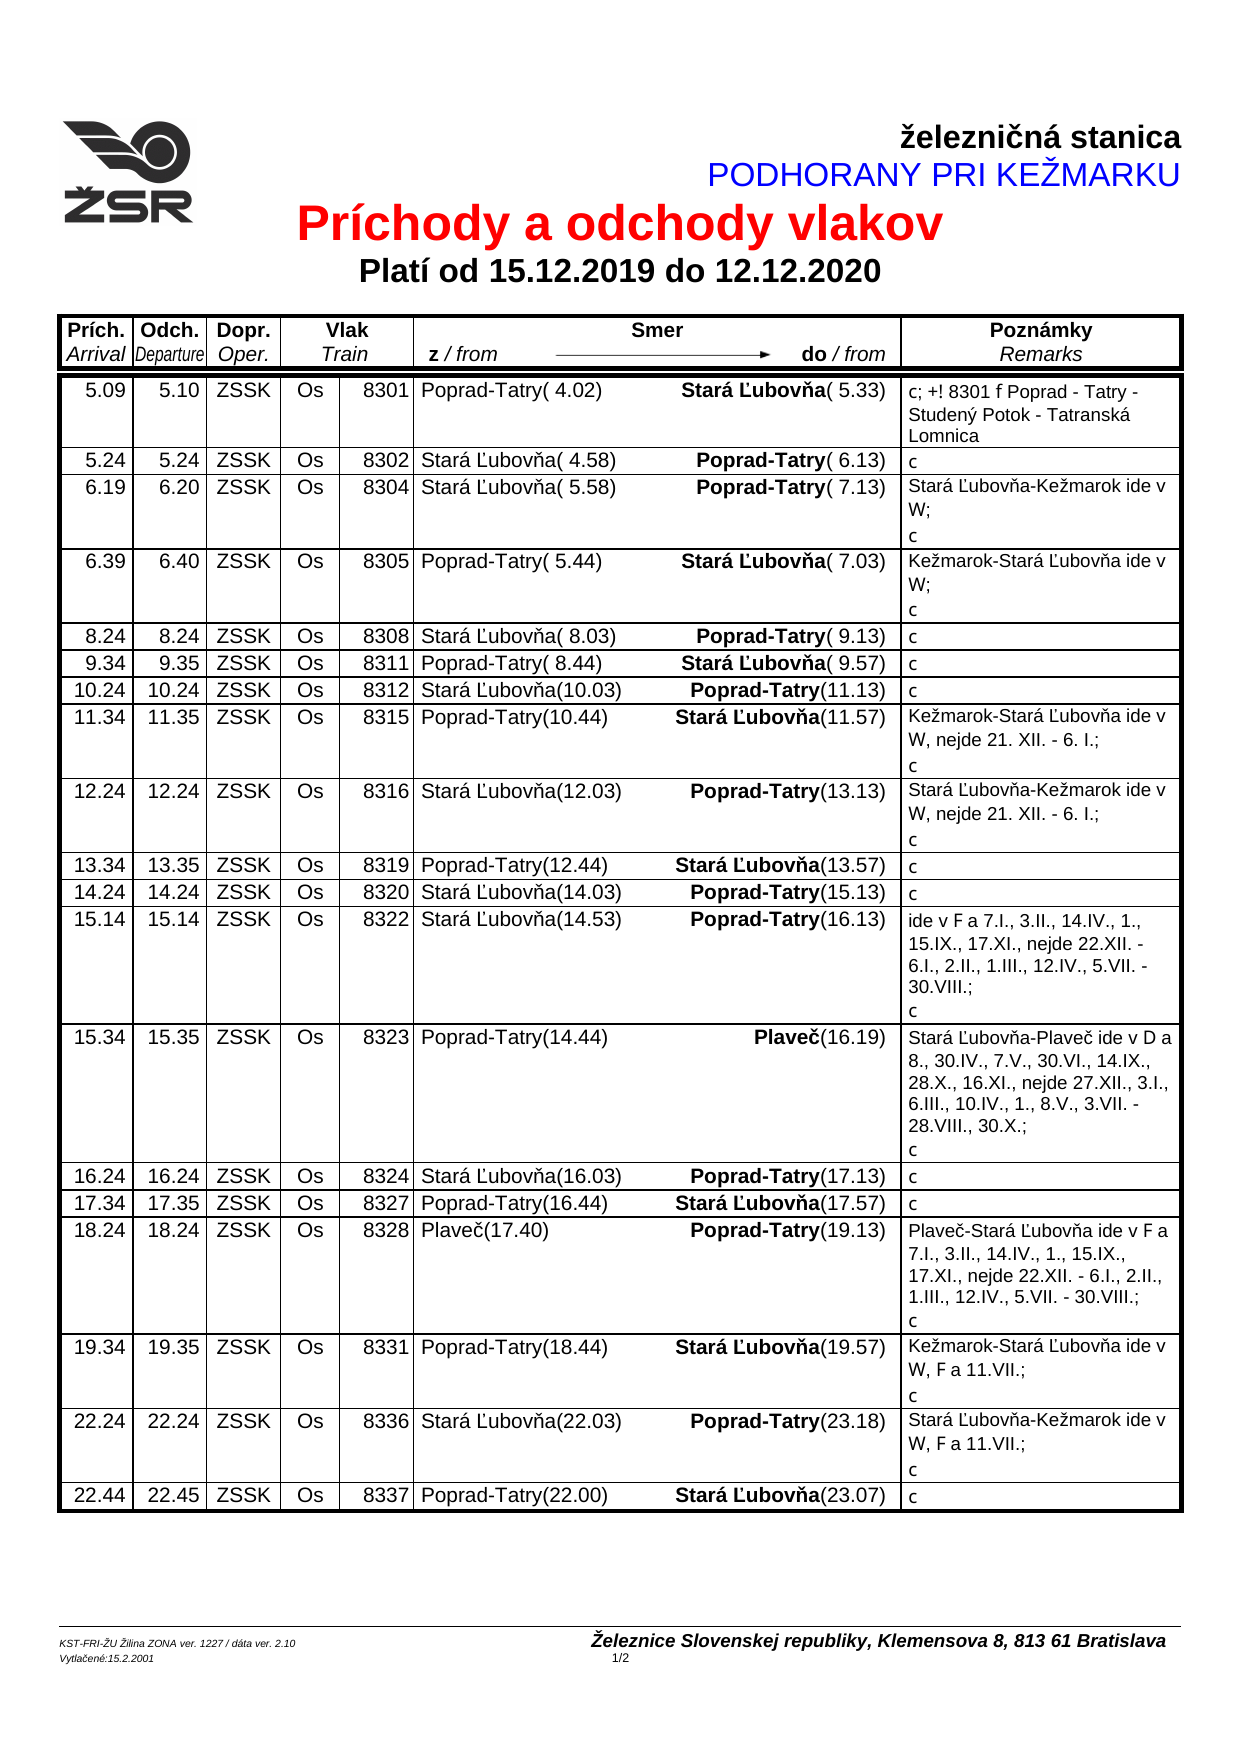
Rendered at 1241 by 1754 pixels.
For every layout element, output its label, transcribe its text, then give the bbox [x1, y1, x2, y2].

table_cell 22.24 [134, 1409, 206, 1482]
table_cell 8315 [340, 705, 413, 777]
table_cell 15.34 [62, 1025, 132, 1162]
table_cell Stará Ľubovňa-Plaveč ide v D a 8., 30.IV., 7.V., 30.VI., 14.IX., 28.X., 16.XI., nejde 27.XII., 3.I., 6.III., 10.IV., 1., 8.V., 3.VII. - 28.VIII., 30.X.; c [902, 1025, 1179, 1162]
table_cell 8323 [340, 1025, 413, 1162]
table_cell Stará Ľubovňa(12.03) Poprad-Tatry(13.13) [414, 779, 900, 852]
table_cell ZSSK [207, 853, 280, 879]
table_cell Poprad-Tatry( 5.44) Stará Ľubovňa( 7.03) [414, 550, 900, 622]
table_cell 17.35 [134, 1191, 206, 1216]
table_cell Poprad-Tatry(22.00) Stará Ľubovňa(23.07) [414, 1483, 900, 1509]
table_cell Kežmarok-Stará Ľubovňa ide v W, nejde 21. XII. - 6. I.; c [902, 705, 1179, 777]
table_cell 22.45 [134, 1483, 206, 1509]
table_cell ZSSK [207, 1191, 280, 1216]
table_cell Poprad-Tatry(18.44) Stará Ľubovňa(19.57) [414, 1335, 900, 1407]
table_cell 19.34 [62, 1335, 132, 1407]
table_cell 8.24 [62, 624, 132, 649]
table_header 8301 [340, 378, 413, 447]
table_cell Kežmarok-Stará Ľubovňa ide v W; c [902, 550, 1179, 622]
table_cell 6.20 [134, 475, 206, 548]
table_cell c [902, 651, 1179, 676]
table_cell 19.35 [134, 1335, 206, 1407]
table_cell Poprad-Tatry(14.44) Plaveč(16.19) [414, 1025, 900, 1162]
table_cell 13.34 [62, 853, 132, 879]
table_cell 14.24 [62, 880, 132, 906]
table_cell 8320 [340, 880, 413, 906]
table_cell ZSSK [207, 880, 280, 906]
table_cell 22.24 [62, 1409, 132, 1482]
table_cell ide v F a 7.I., 3.II., 14.IV., 1., 15.IX., 17.XI., nejde 22.XII. - 6.I., 2.II., 1.III., 12.IV., 5.VII. - 30.VIII.; c [902, 907, 1179, 1023]
table_cell 8316 [340, 779, 413, 852]
table_cell Stará Ľubovňa( 4.58) Poprad-Tatry( 6.13) [414, 448, 900, 474]
table_cell ZSSK [207, 678, 280, 703]
table_cell Os [281, 624, 339, 649]
table_cell c [902, 880, 1179, 906]
table_cell ZSSK [207, 448, 280, 474]
table_cell ZSSK [207, 475, 280, 548]
table_cell 16.24 [62, 1163, 132, 1189]
table_cell Os [281, 1409, 339, 1482]
table_cell 5.24 [134, 448, 206, 474]
table_cell 16.24 [134, 1163, 206, 1189]
table_cell Os [281, 678, 339, 703]
table_cell Os [281, 907, 339, 1023]
table_cell c [902, 1191, 1179, 1216]
table_cell Os [281, 880, 339, 906]
table_cell 10.24 [62, 678, 132, 703]
table_cell Os [281, 1025, 339, 1162]
table_cell Kežmarok-Stará Ľubovňa ide v W, F a 11.VII.; c [902, 1335, 1179, 1407]
table_cell Poprad-Tatry(10.44) Stará Ľubovňa(11.57) [414, 705, 900, 777]
table_cell Os [281, 448, 339, 474]
table_cell Os [281, 475, 339, 548]
table_cell 13.35 [134, 853, 206, 879]
table_cell ZSSK [207, 1483, 280, 1509]
table_cell 15.14 [62, 907, 132, 1023]
table_cell 11.34 [62, 705, 132, 777]
table_cell Poprad-Tatry( 8.44) Stará Ľubovňa( 9.57) [414, 651, 900, 676]
table_cell ZSSK [207, 705, 280, 777]
table_cell ZSSK [207, 1218, 280, 1333]
table_cell Stará Ľubovňa-Kežmarok ide v W, F a 11.VII.; c [902, 1409, 1179, 1482]
table_cell Os [281, 1163, 339, 1189]
table_cell 8337 [340, 1483, 413, 1509]
table_cell 14.24 [134, 880, 206, 906]
table_cell Stará Ľubovňa(16.03) Poprad-Tatry(17.13) [414, 1163, 900, 1189]
table_cell Stará Ľubovňa(14.53) Poprad-Tatry(16.13) [414, 907, 900, 1023]
table_cell 12.24 [134, 779, 206, 852]
table_cell Stará Ľubovňa( 8.03) Poprad-Tatry( 9.13) [414, 624, 900, 649]
table_cell 8311 [340, 651, 413, 676]
table_cell Stará Ľubovňa-Kežmarok ide v W; c [902, 475, 1179, 548]
table_cell ZSSK [207, 1335, 280, 1407]
table_cell ZSSK [207, 779, 280, 852]
table_cell 15.35 [134, 1025, 206, 1162]
table_cell 8322 [340, 907, 413, 1023]
table_cell 9.34 [62, 651, 132, 676]
table_cell ZSSK [207, 651, 280, 676]
table_cell Os [281, 705, 339, 777]
table_header Os [281, 378, 339, 447]
table_cell 8.24 [134, 624, 206, 649]
table_cell 22.44 [62, 1483, 132, 1509]
table_cell ZSSK [207, 1025, 280, 1162]
table_cell 8302 [340, 448, 413, 474]
table_cell 6.40 [134, 550, 206, 622]
table_cell c [902, 1163, 1179, 1189]
table_cell ZSSK [207, 550, 280, 622]
table_cell 12.24 [62, 779, 132, 852]
table_cell Stará Ľubovňa(10.03) Poprad-Tatry(11.13) [414, 678, 900, 703]
table_cell 9.35 [134, 651, 206, 676]
table_cell Os [281, 1335, 339, 1407]
table_cell c [902, 624, 1179, 649]
table_cell 15.14 [134, 907, 206, 1023]
table_cell 8319 [340, 853, 413, 879]
table_cell 5.24 [62, 448, 132, 474]
table_cell Stará Ľubovňa(22.03) Poprad-Tatry(23.18) [414, 1409, 900, 1482]
table_cell 8304 [340, 475, 413, 548]
table_cell ZSSK [207, 1163, 280, 1189]
table_cell c [902, 678, 1179, 703]
table_cell Os [281, 1191, 339, 1216]
table_cell 8324 [340, 1163, 413, 1189]
table_header Poprad-Tatry( 4.02) Stará Ľubovňa( 5.33) [414, 378, 900, 447]
table_header ZSSK [207, 378, 280, 447]
table_cell ZSSK [207, 624, 280, 649]
table_cell Os [281, 651, 339, 676]
table_cell 10.24 [134, 678, 206, 703]
table_header c; +! 8301 f Poprad - Tatry - Studený Potok - Tatranská Lomnica [902, 378, 1179, 447]
table_cell Plaveč(17.40) Poprad-Tatry(19.13) [414, 1218, 900, 1333]
table_cell 6.39 [62, 550, 132, 622]
table_cell Os [281, 1218, 339, 1333]
table_cell 18.24 [62, 1218, 132, 1333]
table_cell 8327 [340, 1191, 413, 1216]
picture [59, 118, 197, 226]
table_cell Os [281, 853, 339, 879]
table_cell 8308 [340, 624, 413, 649]
table_cell 11.35 [134, 705, 206, 777]
table_cell Os [281, 1483, 339, 1509]
table_cell Poprad-Tatry(16.44) Stará Ľubovňa(17.57) [414, 1191, 900, 1216]
table_cell 8336 [340, 1409, 413, 1482]
table_cell Stará Ľubovňa-Kežmarok ide v W, nejde 21. XII. - 6. I.; c [902, 779, 1179, 852]
table_header 5.09 [62, 378, 132, 447]
table_cell 18.24 [134, 1218, 206, 1333]
table_cell c [902, 448, 1179, 474]
table_cell Plaveč-Stará Ľubovňa ide v F a 7.I., 3.II., 14.IV., 1., 15.IX., 17.XI., nejde 22.XII. - 6.I., 2.II., 1.III., 12.IV., 5.VII. - 30.VIII.; c [902, 1218, 1179, 1333]
table_cell Poprad-Tatry(12.44) Stará Ľubovňa(13.57) [414, 853, 900, 879]
table_header 5.10 [134, 378, 206, 447]
table_cell Os [281, 550, 339, 622]
table_cell ZSSK [207, 1409, 280, 1482]
table_cell c [902, 1483, 1179, 1509]
table_cell ZSSK [207, 907, 280, 1023]
table_cell 8331 [340, 1335, 413, 1407]
table_cell Stará Ľubovňa(14.03) Poprad-Tatry(15.13) [414, 880, 900, 906]
table_cell 17.34 [62, 1191, 132, 1216]
table_cell c [902, 853, 1179, 879]
table_cell 8305 [340, 550, 413, 622]
table_cell 8328 [340, 1218, 413, 1333]
table_cell 6.19 [62, 475, 132, 548]
table_cell Stará Ľubovňa( 5.58) Poprad-Tatry( 7.13) [414, 475, 900, 548]
table_cell Os [281, 779, 339, 852]
table_cell 8312 [340, 678, 413, 703]
